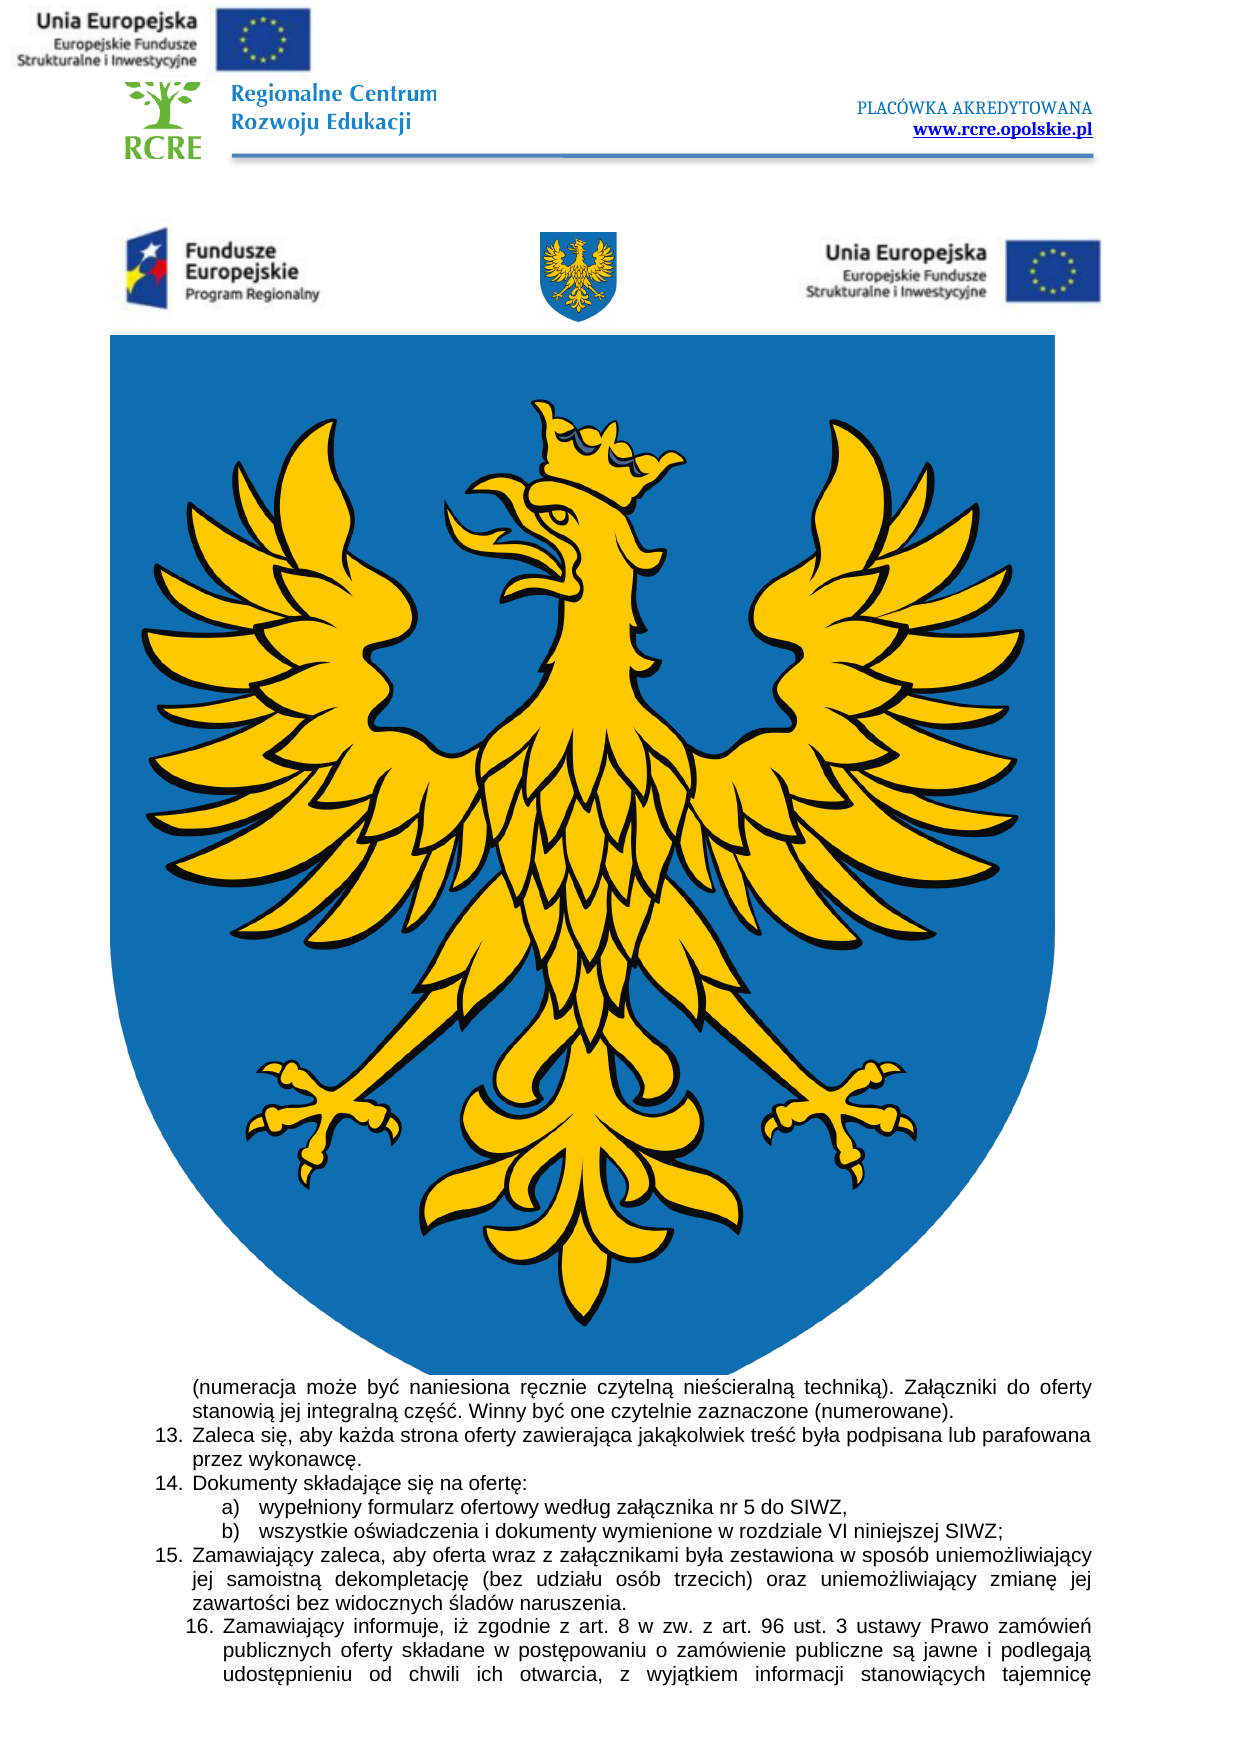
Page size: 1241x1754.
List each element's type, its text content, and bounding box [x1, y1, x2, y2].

picture [789, 231, 1108, 313]
list Zaleca się, aby każda strona oferty zawierająca jakąkolwiek treść była podpisana lub parafowana przez wykonawcę. [154, 1423, 1093, 1471]
list wszystkie oświadczenia i dokumenty wymienione w rozdziale VI niniejszej SIWZ; [221, 1518, 1093, 1542]
picture [110, 218, 339, 322]
picture [540, 232, 617, 322]
list Zamawiający informuje, iż zgodnie z art. 8 w zw. z art. 96 ust. 3 ustawy Prawo zamówień publicznych oferty składane w postępowaniu o zamówienie publiczne są jawne i podlegają udostępnieniu od chwili ich otwarcia, z wyjątkiem informacji stanowiących tajemnicę przedsiębiorstwa w rozumieniu przepisów o zwalczaniu nieuczciwej konkurencji, jeśli wykonawca, nie później niż w terminie składania ofert, zastrzegł, że nie mogą one być udostępniane. [185, 1614, 1093, 1686]
list Zamawiający zaleca, aby oferta wraz z załącznikami była zestawiona w sposób uniemożliwiający jej samoistną dekompletację (bez udziału osób trzecich) oraz uniemożliwiający zmianę jej zawartości bez widocznych śladów naruszenia. [154, 1542, 1093, 1614]
picture [110, 335, 1055, 1375]
list Dokumenty składające się na ofertę: [154, 1471, 1093, 1494]
picture [0, 0, 437, 159]
list Zaleca się, aby strony oferty były trwale ze sobą połączone i kolejno ponumerowane. Wskazane jest numerowanie stron w zewnętrznym górnym rogu w sposób: nr strony / ilość stron oferty (numeracja może być naniesiona ręcznie czytelną nieścieralną techniką). Załączniki do oferty stanowią jej integralną część. Winny być one czytelnie zaznaczone (numerowane). [154, 1375, 1093, 1423]
list wypełniony formularz ofertowy według załącznika nr 5 do SIWZ, [221, 1494, 1093, 1518]
